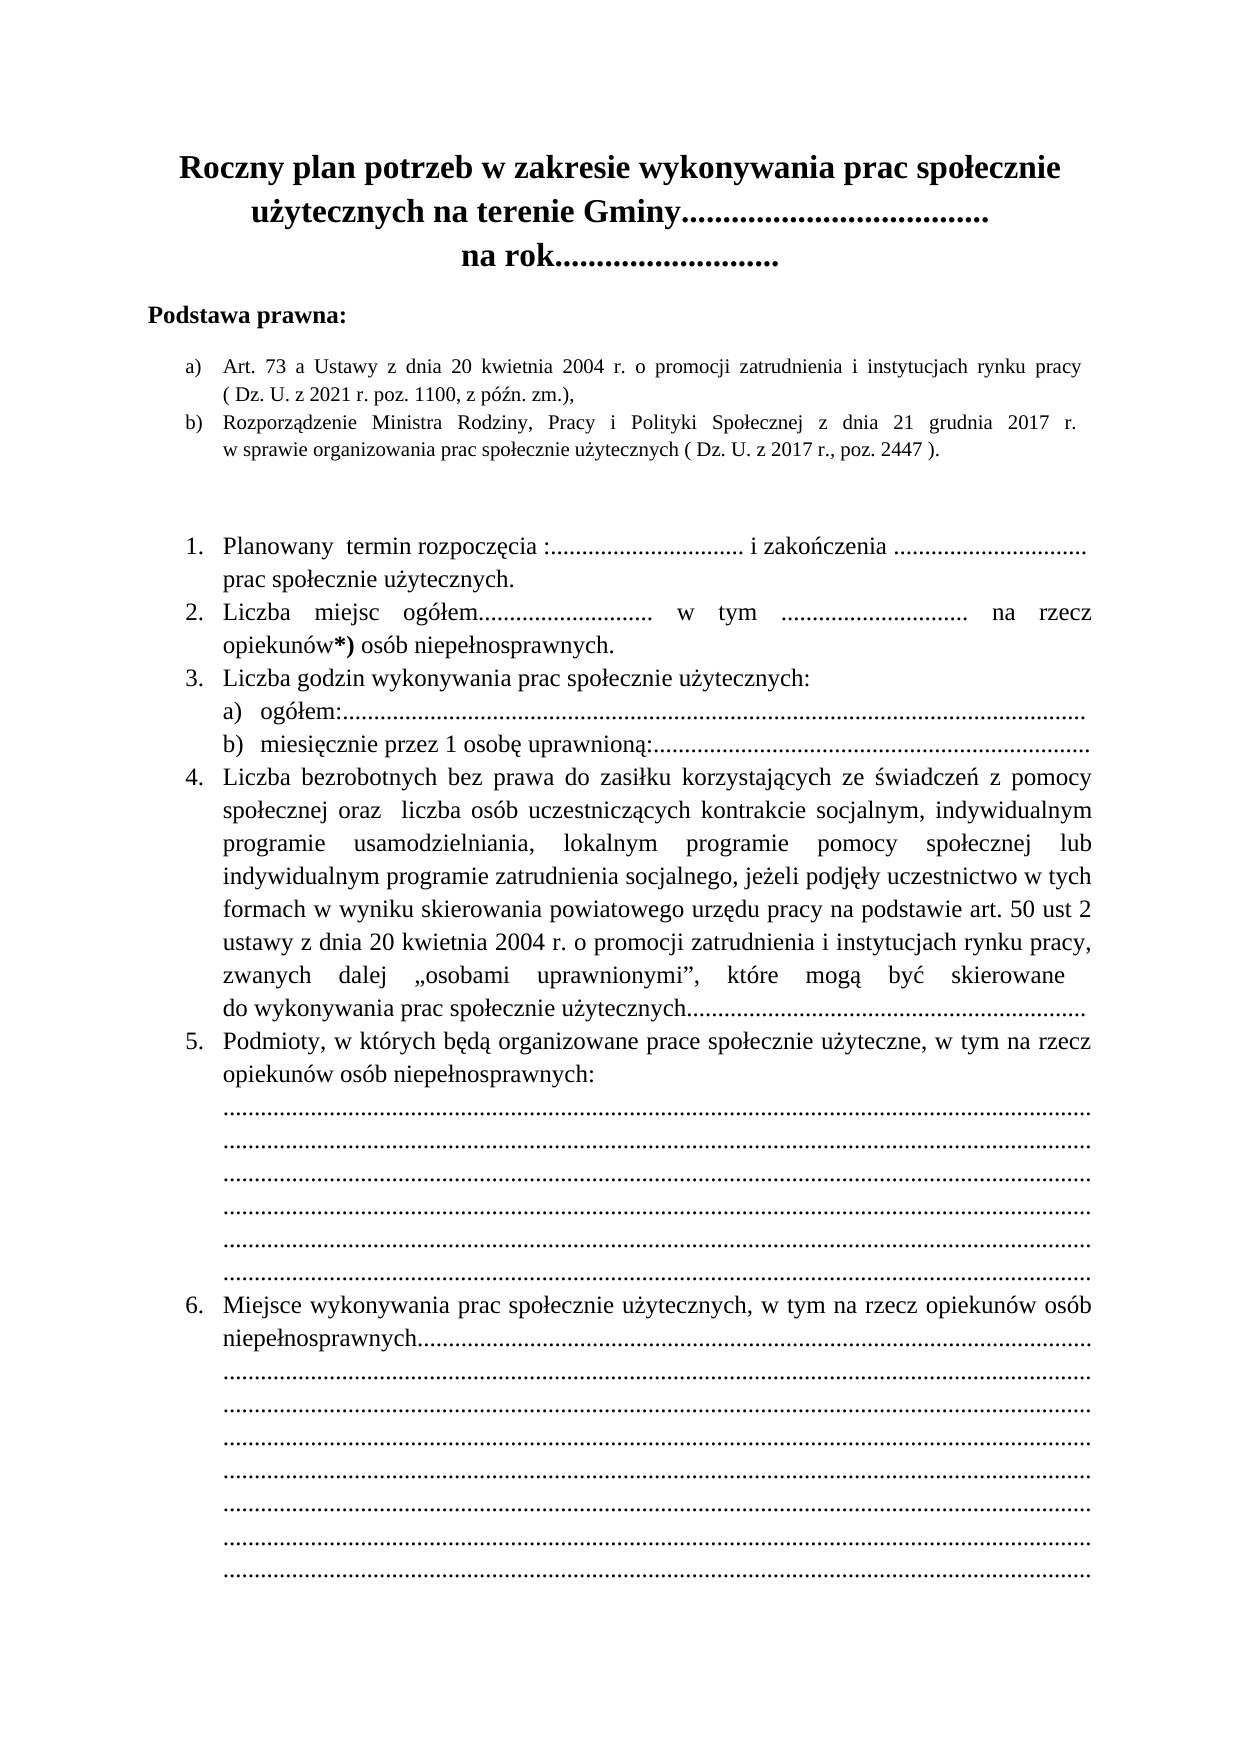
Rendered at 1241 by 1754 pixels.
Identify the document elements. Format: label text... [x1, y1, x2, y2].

list Podmioty, w których będą organizowane prace społecznie użyteczne, w tym na rzecz opiekunów osób niepełnosprawnych: [185, 1026, 1093, 1088]
list Art. 73 a Ustawy z dnia 20 kwietnia 2004 r. o promocji zatrudnienia i instytucjach rynku pracy ( Dz. U. z 2021 r. poz. 1100, z późn. zm.), [185, 354, 1093, 406]
list Liczba bezrobotnych bez prawa do zasiłku korzystających ze świadczeń z pomocy społecznej oraz liczba osób uczestniczących kontrakcie socjalnym, indywidualnym programie usamodzielniania, lokalnym programie pomocy społecznej lub indywidualnym programie zatrudnienia socjalnego, jeżeli podjęły uczestnictwo w tych formach w wyniku skierowania powiatowego urzędu pracy na podstawie art. 50 ust 2 ustawy z dnia 20 kwietnia 2004 r. o promocji zatrudnienia i instytucjach rynku pracy, zwanych dalej „osobami uprawnionymi”, które mogą być skierowane do wykonywania prac społecznie użytecznych................................................................ [185, 762, 1093, 1022]
list Liczba miejsc ogółem............................ w tym .............................. na rzecz opiekunów*) osób niepełnosprawnych. [185, 597, 1093, 659]
list .................................................................................................................................................................................................................................................................................................................................................................................................................................................................................................................................................................................................................................................................................................................................................................................................................................................................. [223, 1092, 1093, 1286]
list miesięcznie przez 1 osobę uprawnioną:...................................................................... [223, 729, 1093, 758]
list ogółem:....................................................................................................................... [223, 696, 1093, 725]
text Podstawa prawna: [148, 301, 1093, 329]
text Roczny plan potrzeb w zakresie wykonywania prac społecznie użytecznych na terenie Gminy..................................... na rok........................... [148, 148, 1093, 274]
list Planowany termin rozpoczęcia :............................... i zakończenia ............................... [185, 531, 1093, 560]
list Liczba godzin wykonywania prac społecznie użytecznych: [185, 663, 1093, 692]
list prac społecznie użytecznych. [223, 564, 1093, 593]
list Miejsce wykonywania prac społecznie użytecznych, w tym na rzecz opiekunów osób niepełnosprawnych......................................................................................................................................................................................................................................................................................................................................................................................................................................................................................................................................................................................................................................................................................................................................................................................................................................................................................................................................................................................................................................................................................................................... [185, 1290, 1093, 1583]
list Rozporządzenie Ministra Rodziny, Pracy i Polityki Społecznej z dnia 21 grudnia 2017 r. w sprawie organizowania prac społecznie użytecznych ( Dz. U. z 2017 r., poz. 2447 ). [185, 410, 1093, 461]
